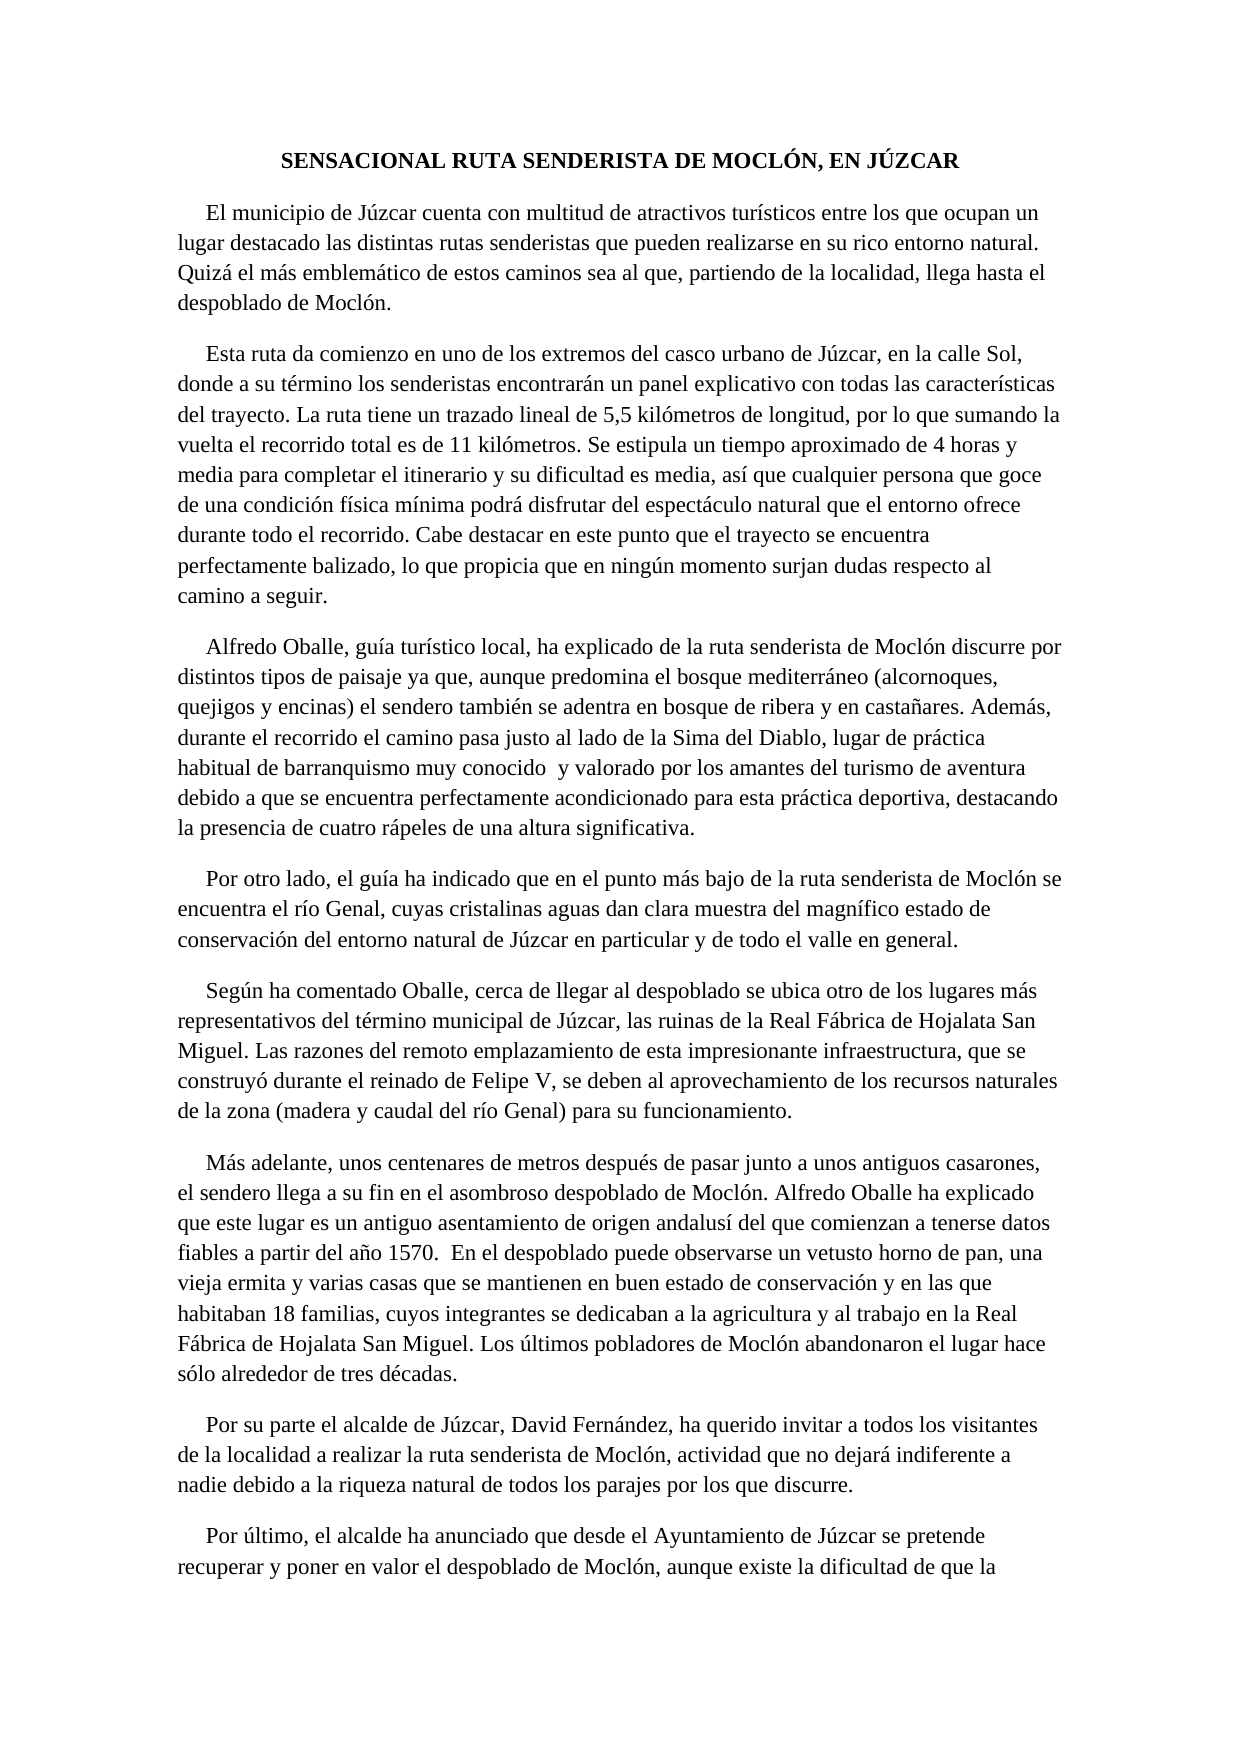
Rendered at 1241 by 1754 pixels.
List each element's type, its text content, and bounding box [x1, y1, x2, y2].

text SENSACIONAL RUTA SENDERISTA DE MOCLÓN, EN JÚZCAR [177, 148, 1063, 174]
text Esta ruta da comienzo en uno de los extremos del casco urbano de Júzcar, en la calle Sol, donde a su término los senderistas encontrarán un panel explicativo con todas las características del trayecto. La ruta tiene un trazado lineal de 5,5 kilómetros de longitud, por lo que sumando la vuelta el recorrido total es de 11 kilómetros. Se estipula un tiempo aproximado de 4 horas y media para completar el itinerario y su dificultad es media, así que cualquier persona que goce de una condición física mínima podrá disfrutar del espectáculo natural que el entorno ofrece durante todo el recorrido. Cabe destacar en este punto que el trayecto se encuentra perfectamente balizado, lo que propicia que en ningún momento surjan dudas respecto al camino a seguir. [177, 340, 1063, 608]
text Más adelante, unos centenares de metros después de pasar junto a unos antiguos casarones, el sendero llega a su fin en el asombroso despoblado de Moclón. Alfredo Oballe ha explicado que este lugar es un antiguo asentamiento de origen andalusí del que comienzan a tenerse datos fiables a partir del año 1570. En el despoblado puede observarse un vetusto horno de pan, una vieja ermita y varias casas que se mantienen en buen estado de conservación y en las que habitaban 18 familias, cuyos integrantes se dedicaban a la agricultura y al trabajo en la Real Fábrica de Hojalata San Miguel. Los últimos pobladores de Moclón abandonaron el lugar hace sólo alrededor de tres décadas. [177, 1149, 1063, 1386]
text El municipio de Júzcar cuenta con multitud de atractivos turísticos entre los que ocupan un lugar destacado las distintas rutas senderistas que pueden realizarse en su rico entorno natural. Quizá el más emblemático de estos caminos sea al que, partiendo de la localidad, llega hasta el despoblado de Moclón. [177, 199, 1063, 316]
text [177, 1523, 1063, 1579]
text Por su parte el alcalde de Júzcar, David Fernández, ha querido invitar a todos los visitantes de la localidad a realizar la ruta senderista de Moclón, actividad que no dejará indiferente a nadie debido a la riqueza natural de todos los parajes por los que discurre. [177, 1411, 1063, 1498]
text Por otro lado, el guía ha indicado que en el punto más bajo de la ruta senderista de Moclón se encuentra el río Genal, cuyas cristalinas aguas dan clara muestra del magnífico estado de conservación del entorno natural de Júzcar en particular y de todo el valle en general. [177, 865, 1063, 952]
text Según ha comentado Oballe, cerca de llegar al despoblado se ubica otro de los lugares más representativos del término municipal de Júzcar, las ruinas de la Real Fábrica de Hojalata San Miguel. Las razones del remoto emplazamiento de esta impresionante infraestructura, que se construyó durante el reinado de Felipe V, se deben al aprovechamiento de los recursos naturales de la zona (madera y caudal del río Genal) para su funcionamiento. [177, 977, 1063, 1124]
text Alfredo Oballe, guía turístico local, ha explicado de la ruta senderista de Moclón discurre por distintos tipos de paisaje ya que, aunque predomina el bosque mediterráneo (alcornoques, quejigos y encinas) el sendero también se adentra en bosque de ribera y en castañares. Además, durante el recorrido el camino pasa justo al lado de la Sima del Diablo, lugar de práctica habitual de barranquismo muy conocido y valorado por los amantes del turismo de aventura debido a que se encuentra perfectamente acondicionado para esta práctica deportiva, destacando la presencia de cuatro rápeles de una altura significativa. [177, 633, 1063, 841]
